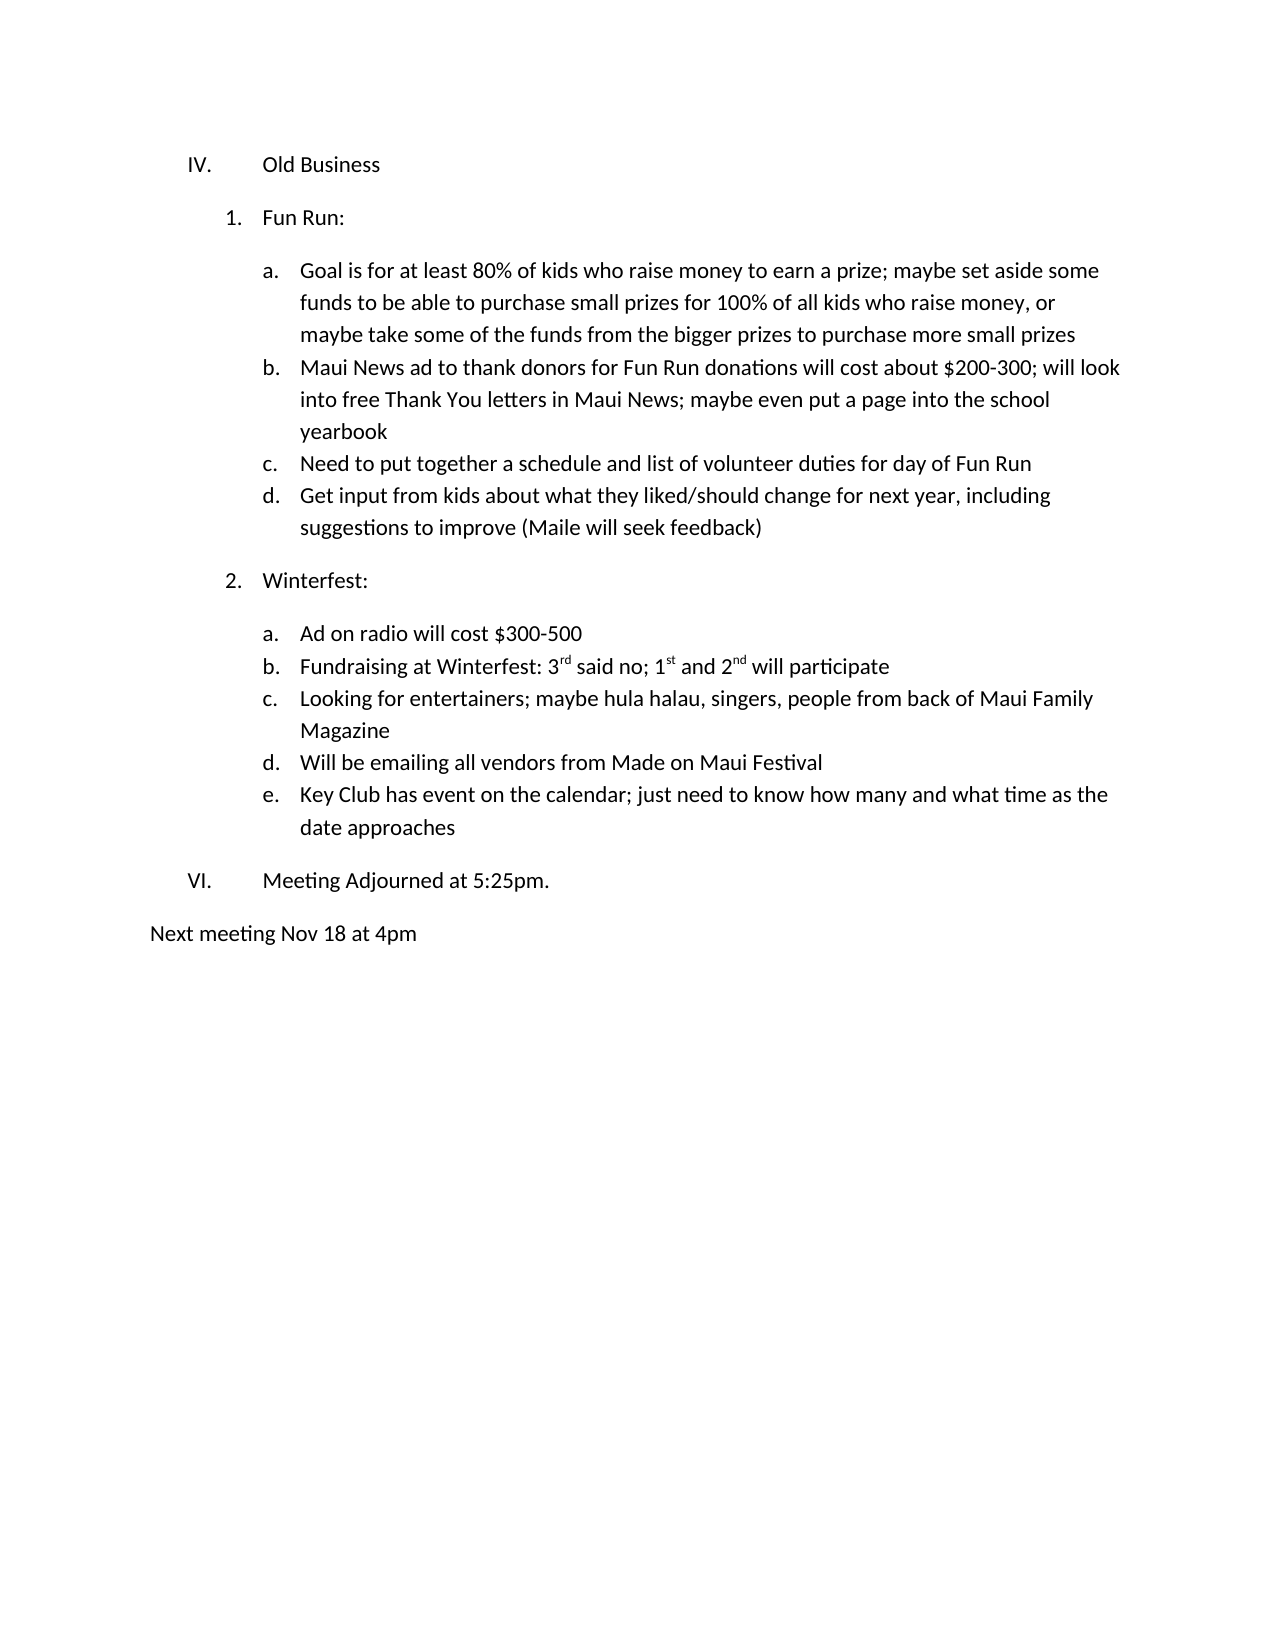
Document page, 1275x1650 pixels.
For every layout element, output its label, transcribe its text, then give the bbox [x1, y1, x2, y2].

text VI. Meeting Adjourned at 5:25pm. [187, 866, 1125, 894]
text Next meeting Nov 18 at 4pm [150, 919, 1125, 947]
list Will be emailing all vendors from Made on Maui Festival [262, 748, 1125, 776]
text IV. Old Business [187, 150, 1125, 178]
list Need to put together a schedule and list of volunteer duties for day of Fun Run [262, 449, 1125, 477]
list Ad on radio will cost $300-500 [262, 619, 1125, 648]
text 2. Winterfest: [225, 567, 1125, 594]
list Fundraising at Winterfest: 3rd said no; 1st and 2nd will participate [262, 652, 1125, 680]
list Get input from kids about what they liked/should change for next year, including suggestions to improve (Maile will seek feedback) [262, 481, 1125, 542]
text 1. Fun Run: [225, 203, 1125, 231]
list Looking for entertainers; maybe hula halau, singers, people from back of Maui Family Magazine [262, 684, 1125, 744]
list Key Club has event on the calendar; just need to know how many and what time as the date approaches [262, 781, 1125, 841]
list Goal is for at least 80% of kids who raise money to earn a prize; maybe set aside some funds to be able to purchase small prizes for 100% of all kids who raise money, or maybe take some of the funds from the bigger prizes to purchase more small prizes [262, 256, 1125, 348]
list Maui News ad to thank donors for Fun Run donations will cost about $200-300; will look into free Thank You letters in Maui News; maybe even put a page into the school yearbook [262, 353, 1125, 445]
